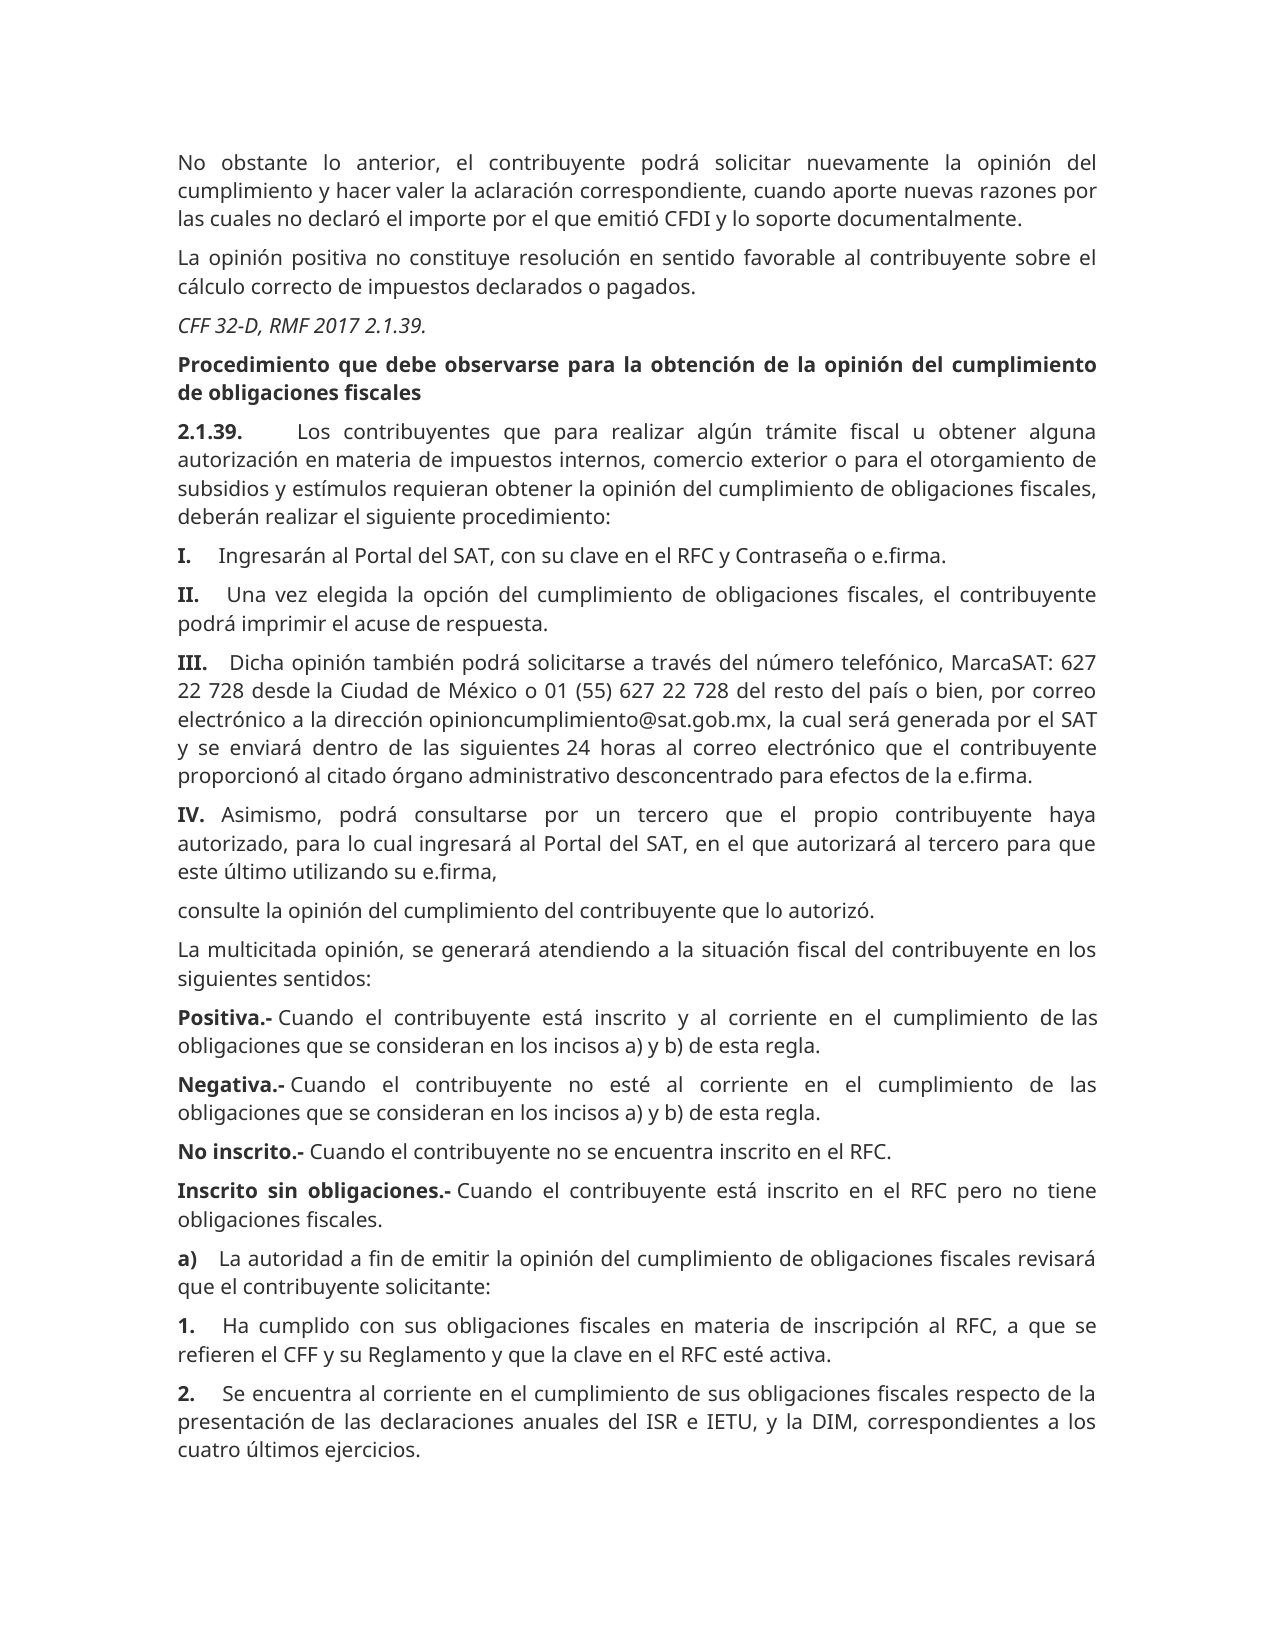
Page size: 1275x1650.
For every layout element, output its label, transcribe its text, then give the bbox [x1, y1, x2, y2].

text II. Una vez elegida la opción del cumplimiento de obligaciones fiscales, el contribuyente podrá imprimir el acuse de respuesta. [177, 580, 1098, 637]
text Positiva.- Cuando el contribuyente está inscrito y al corriente en el cumplimiento de las obligaciones que se consideran en los incisos a) y b) de esta regla. [177, 1003, 1098, 1059]
text 2. Se encuentra al corriente en el cumplimiento de sus obligaciones fiscales respecto de la presentación de las declaraciones anuales del ISR e IETU, y la DIM, correspondientes a los cuatro últimos ejercicios. [177, 1379, 1098, 1464]
text No obstante lo anterior, el contribuyente podrá solicitar nuevamente la opinión del cumplimiento y hacer valer la aclaración correspondiente, cuando aporte nuevas razones por las cuales no declaró el importe por el que emitió CFDI y lo soporte documentalmente. [177, 148, 1098, 233]
text La multicitada opinión, se generará atendiendo a la situación fiscal del contribuyente en los siguientes sentidos: [177, 935, 1098, 992]
text Inscrito sin obligaciones.- Cuando el contribuyente está inscrito en el RFC pero no tiene obligaciones fiscales. [177, 1176, 1098, 1233]
text IV. Asimismo, podrá consultarse por un tercero que el propio contribuyente haya autorizado, para lo cual ingresará al Portal del SAT, en el que autorizará al tercero para que este último utilizando su e.firma, [177, 801, 1098, 886]
text Negativa.- Cuando el contribuyente no esté al corriente en el cumplimiento de las obligaciones que se consideran en los incisos a) y b) de esta regla. [177, 1070, 1098, 1127]
text III. Dicha opinión también podrá solicitarse a través del número telefónico, MarcaSAT: 627 22 728 desde la Ciudad de México o 01 (55) 627 22 728 del resto del país o bien, por correo electrónico a la dirección opinioncumplimiento@sat.gob.mx, la cual será generada por el SAT y se enviará dentro de las siguientes 24 horas al correo electrónico que el contribuyente proporcionó al citado órgano administrativo desconcentrado para efectos de la e.firma. [177, 648, 1098, 790]
text 2.1.39. Los contribuyentes que para realizar algún trámite fiscal u obtener alguna autorización en materia de impuestos internos, comercio exterior o para el otorgamiento de subsidios y estímulos requieran obtener la opinión del cumplimiento de obligaciones fiscales, deberán realizar el siguiente procedimiento: [177, 417, 1098, 531]
text a) La autoridad a fin de emitir la opinión del cumplimiento de obligaciones fiscales revisará que el contribuyente solicitante: [177, 1244, 1098, 1301]
text 1. Ha cumplido con sus obligaciones fiscales en materia de inscripción al RFC, a que se refieren el CFF y su Reglamento y que la clave en el RFC esté activa. [177, 1311, 1098, 1368]
text I. Ingresarán al Portal del SAT, con su clave en el RFC y Contraseña o e.firma. [177, 541, 1098, 570]
text No inscrito.- Cuando el contribuyente no se encuentra inscrito en el RFC. [177, 1137, 1098, 1166]
text La opinión positiva no constituye resolución en sentido favorable al contribuyente sobre el cálculo correcto de impuestos declarados o pagados. [177, 243, 1098, 300]
text consulte la opinión del cumplimiento del contribuyente que lo autorizó. [177, 896, 1098, 925]
text CFF 32-D, RMF 2017 2.1.39. [177, 311, 1098, 339]
text Procedimiento que debe observarse para la obtención de la opinión del cumplimiento de obligaciones fiscales [177, 350, 1098, 407]
